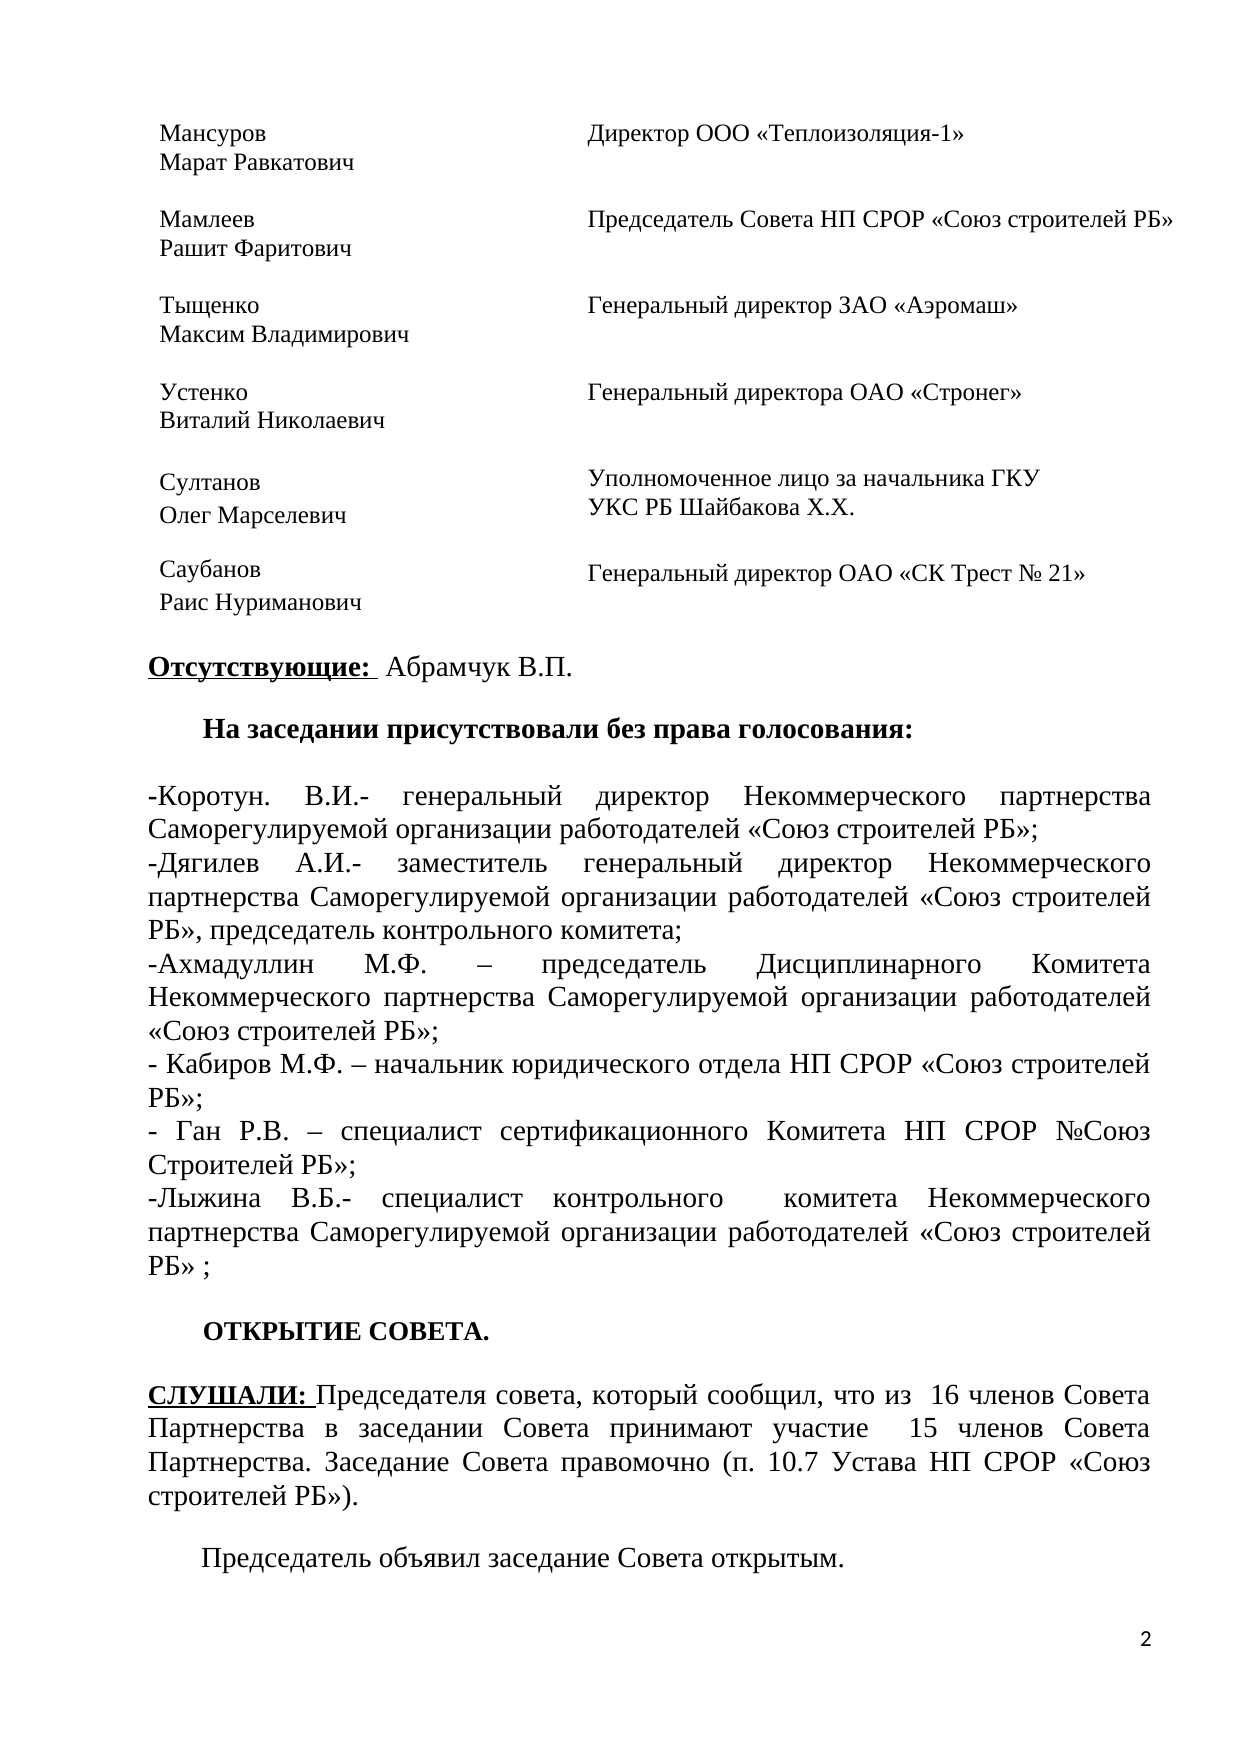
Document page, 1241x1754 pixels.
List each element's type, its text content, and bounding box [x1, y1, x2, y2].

text На заседании присутствовали без права голосования: [148, 711, 1152, 744]
text СЛУШАЛИ: Председателя совета, который сообщил, что из 16 членов Совета Партнерства в заседании Совета принимают участие 15 членов Совета Партнерства. Заседание Совета правомочно (п. 10.7 Устава НП СРОР «Союз строителей РБ»). [148, 1377, 1152, 1511]
text -Дягилев А.И.- заместитель генеральный директор Некоммерческого партнерства Саморегулируемой организации работодателей «Союз строителей РБ», председатель контрольного комитета; [148, 845, 1152, 946]
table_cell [148, 118, 576, 620]
text - Кабиров М.Ф. – начальник юридического отдела НП СРОР «Союз строителей РБ»; [148, 1046, 1152, 1113]
text Отсутствующие: Абрамчук В.П. [148, 649, 1152, 682]
text -Коротун. В.И.- генеральный директор Некоммерческого партнерства Саморегулируемой организации работодателей «Союз строителей РБ»; [148, 778, 1152, 845]
text ОТКРЫТИЕ СОВЕТА. [148, 1315, 1152, 1346]
text Председатель объявил заседание Совета открытым. [148, 1540, 1152, 1574]
text - Ган Р.В. – специалист сертификационного Комитета НП СРОР №Союз Строителей РБ»; [148, 1113, 1152, 1181]
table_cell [576, 118, 1240, 620]
text -Лыжина В.Б.- специалист контрольного комитета Некоммерческого партнерства Саморегулируемой организации работодателей «Союз строителей РБ» ; [148, 1181, 1152, 1281]
text -Ахмадуллин М.Ф. – председатель Дисциплинарного Комитета Некоммерческого партнерства Саморегулируемой организации работодателей «Союз строителей РБ»; [148, 946, 1152, 1046]
